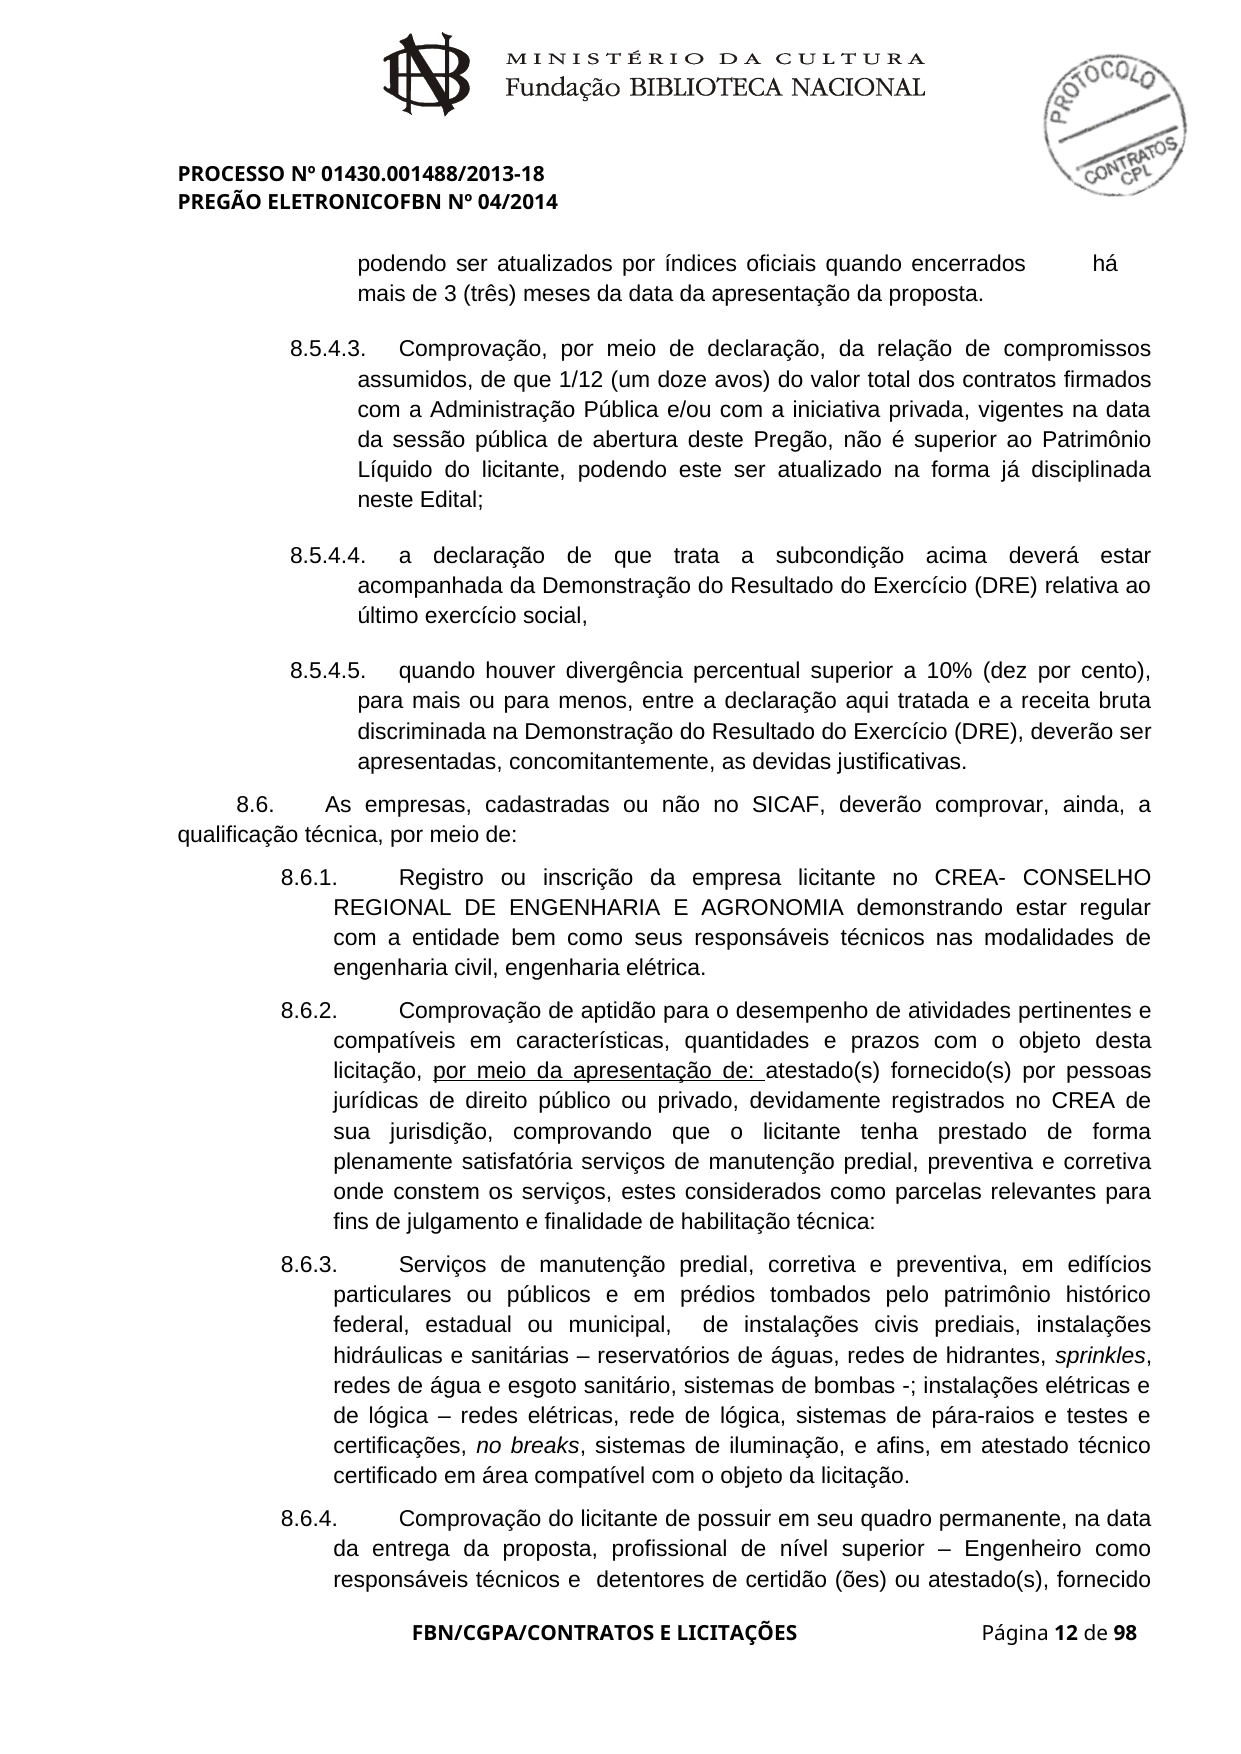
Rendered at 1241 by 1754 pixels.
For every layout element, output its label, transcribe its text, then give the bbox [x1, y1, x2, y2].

list Serviços de manutenção predial, corretiva e preventiva, em edifícios particulares ou públicos e em prédios tombados pelo patrimônio histórico federal, estadual ou municipal, de instalações civis prediais, instalações hidráulicas e sanitárias – reservatórios de águas, redes de hidrantes, sprinkles, redes de água e esgoto sanitário, sistemas de bombas -; instalações elétricas e de lógica – redes elétricas, rede de lógica, sistemas de pára-raios e testes e certificações, no breaks, sistemas de iluminação, e afins, em atestado técnico certificado em área compatível com o objeto da licitação. [281, 1251, 1152, 1489]
list Se o valor da garantia for utilizado total ou parcialmente em pagamento de qualquer obrigação, a Contratada obriga-se a fazer a respectiva reposição no prazo máximo de 10 (dez) dias úteis, contados da data em que for notificada. [974, 7, 1232, 250]
list Comprovação de aptidão para o desempenho de atividades pertinentes e compatíveis em características, quantidades e prazos com o objeto desta licitação, por meio da apresentação de: atestado(s) fornecido(s) por pessoas jurídicas de direito público ou privado, devidamente registrados no CREA de sua jurisdição, comprovando que o licitante tenha prestado de forma plenamente satisfatória serviços de manutenção predial, preventiva e corretiva onde constem os serviços, estes considerados como parcelas relevantes para fins de julgamento e finalidade de habilitação técnica: [281, 997, 1152, 1235]
list As empresas, cadastradas ou não no SICAF, deverão comprovar, ainda, a qualificação técnica, por meio de: [177, 791, 1152, 847]
list quando houver divergência percentual superior a 10% (dez por cento), para mais ou para menos, entre a declaração aqui tratada e a receita bruta discriminada na Demonstração do Resultado do Exercício (DRE), deverão ser apresentadas, concomitantemente, as devidas justificativas. [290, 657, 1152, 774]
list Registro ou inscrição da empresa licitante no CREA- CONSELHO REGIONAL DE ENGENHARIA E AGRONOMIA demonstrando estar regular com a entidade bem como seus responsáveis técnicos nas modalidades de engenharia civil, engenharia elétrica. [281, 863, 1152, 981]
list a declaração de que trata a subcondição acima deverá estar acompanhada da Demonstração do Resultado do Exercício (DRE) relativa ao último exercício social, [290, 542, 1152, 628]
list Comprovação, por meio de declaração, da relação de compromissos assumidos, de que 1/12 (um doze avos) do valor total dos contratos firmados com a Administração Pública e/ou com a iniciativa privada, vigentes na data da sessão pública de abertura deste Pregão, não é superior ao Patrimônio Líquido do licitante, podendo este ser atualizado na forma já disciplinada neste Edital; [290, 335, 1152, 513]
